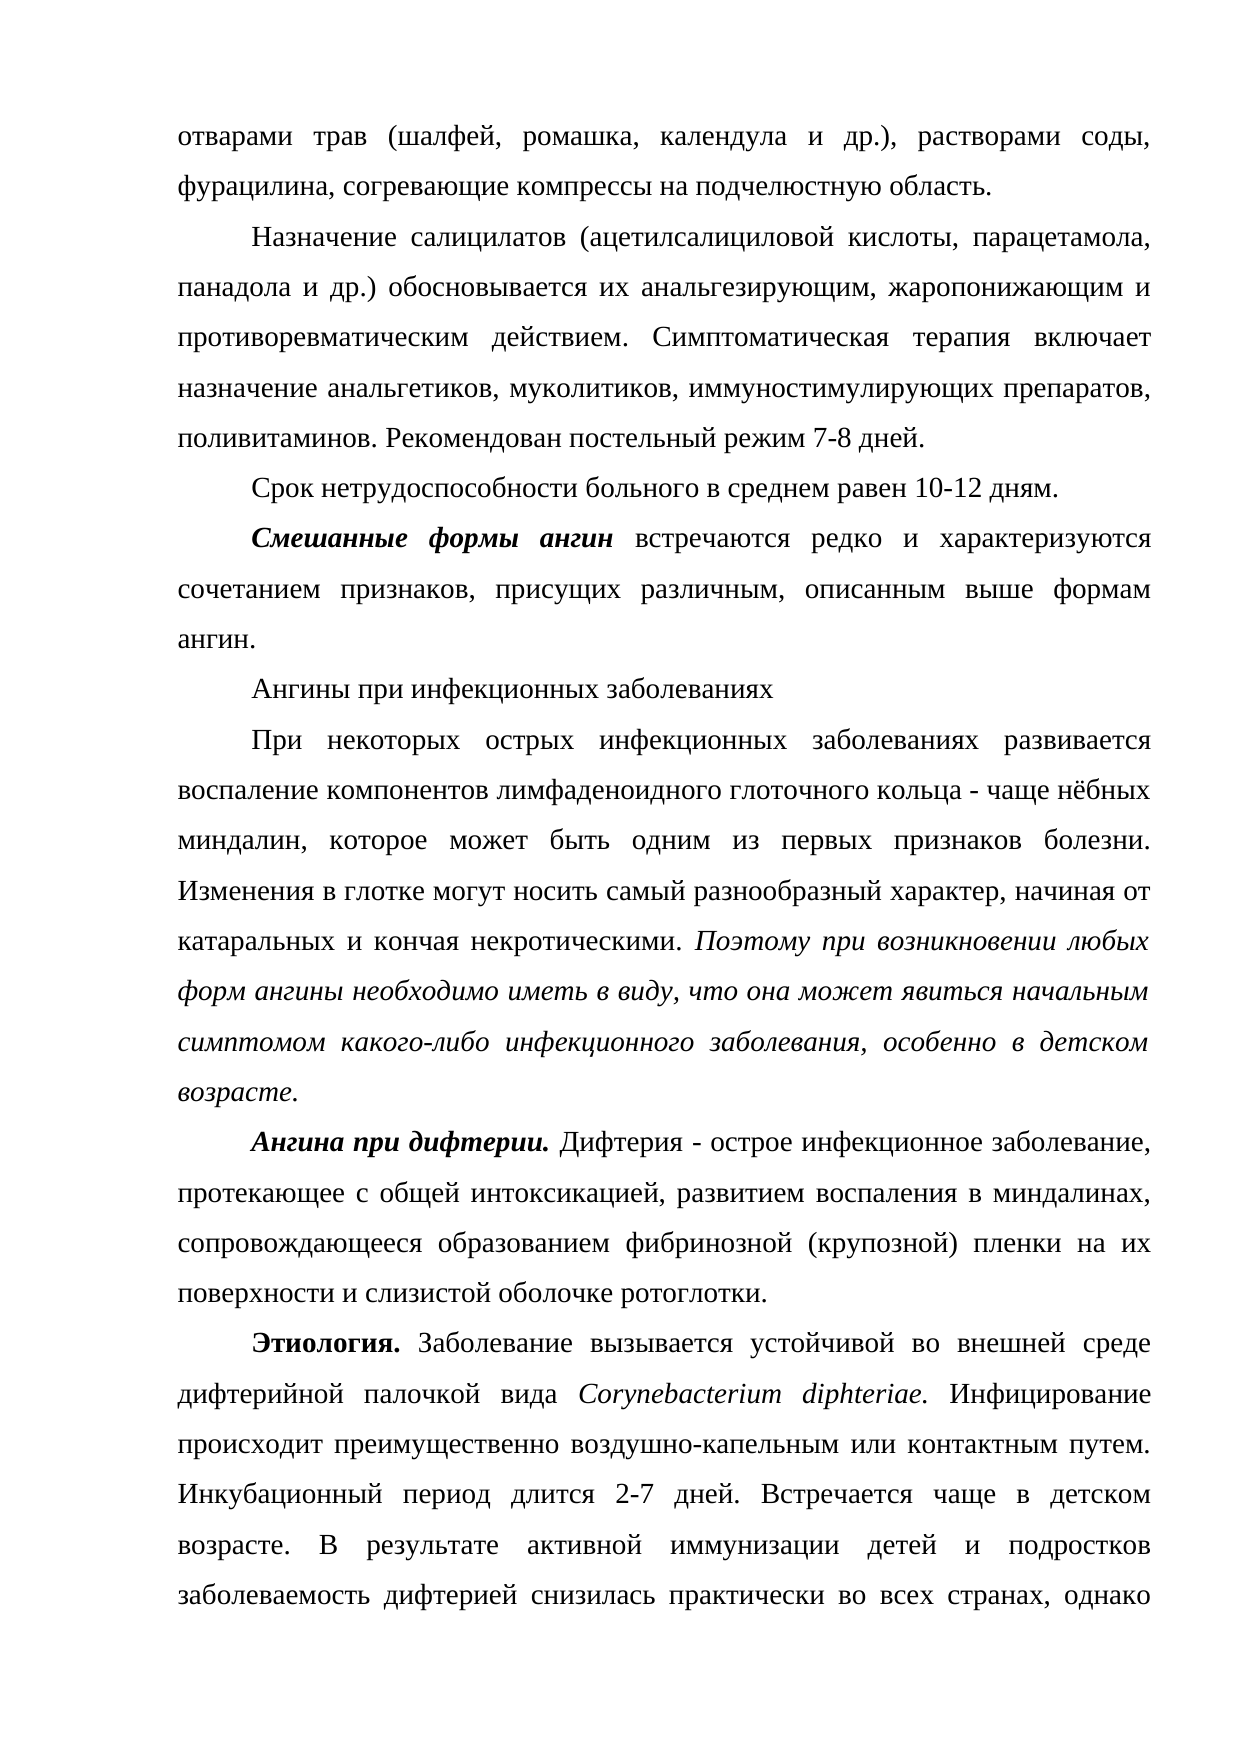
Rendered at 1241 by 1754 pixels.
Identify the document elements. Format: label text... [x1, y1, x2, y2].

text Срок нетрудоспособности больного в среднем равен 10-12 дням. [177, 470, 1152, 504]
text Ангина при дифтерии. Дифтерия - острое инфекционное заболевание, протекающее с общей интоксикацией, развитием воспаления в миндалинах, сопровождающееся образованием фибринозной (крупозной) пленки на их поверхности и слизистой оболочке ротоглотки. [177, 1124, 1152, 1309]
text Ангины при инфекционных заболеваниях [177, 672, 1152, 705]
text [177, 1326, 1152, 1611]
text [177, 118, 1152, 202]
text Смешанные формы ангин встречаются редко и характеризуются сочетанием признаков, присущих различным, описанным выше формам ангин. [177, 521, 1152, 655]
text Назначение салицилатов (ацетилсалициловой кислоты, парацетамола, панадола и др.) обосновывается их анальгезирующим, жаропонижающим и противоревматическим действием. Симптоматическая терапия включает назначение анальгетиков, муколитиков, иммуностимулирующих препаратов, поливитаминов. Рекомендован постельный режим 7-8 дней. [177, 219, 1152, 453]
text При некоторых острых инфекционных заболеваниях развивается воспаление компонентов лимфаденоидного глоточного кольца - чаще нёбных миндалин, которое может быть одним из первых признаков болезни. Изменения в глотке могут носить самый разнообразный характер, начиная от катаральных и кончая некротическими. Поэтому при возникновении любых форм ангины необходимо иметь в виду, что она может явиться начальным симптомом какого-либо инфекционного заболевания, особенно в детском возрасте. [177, 722, 1152, 1108]
